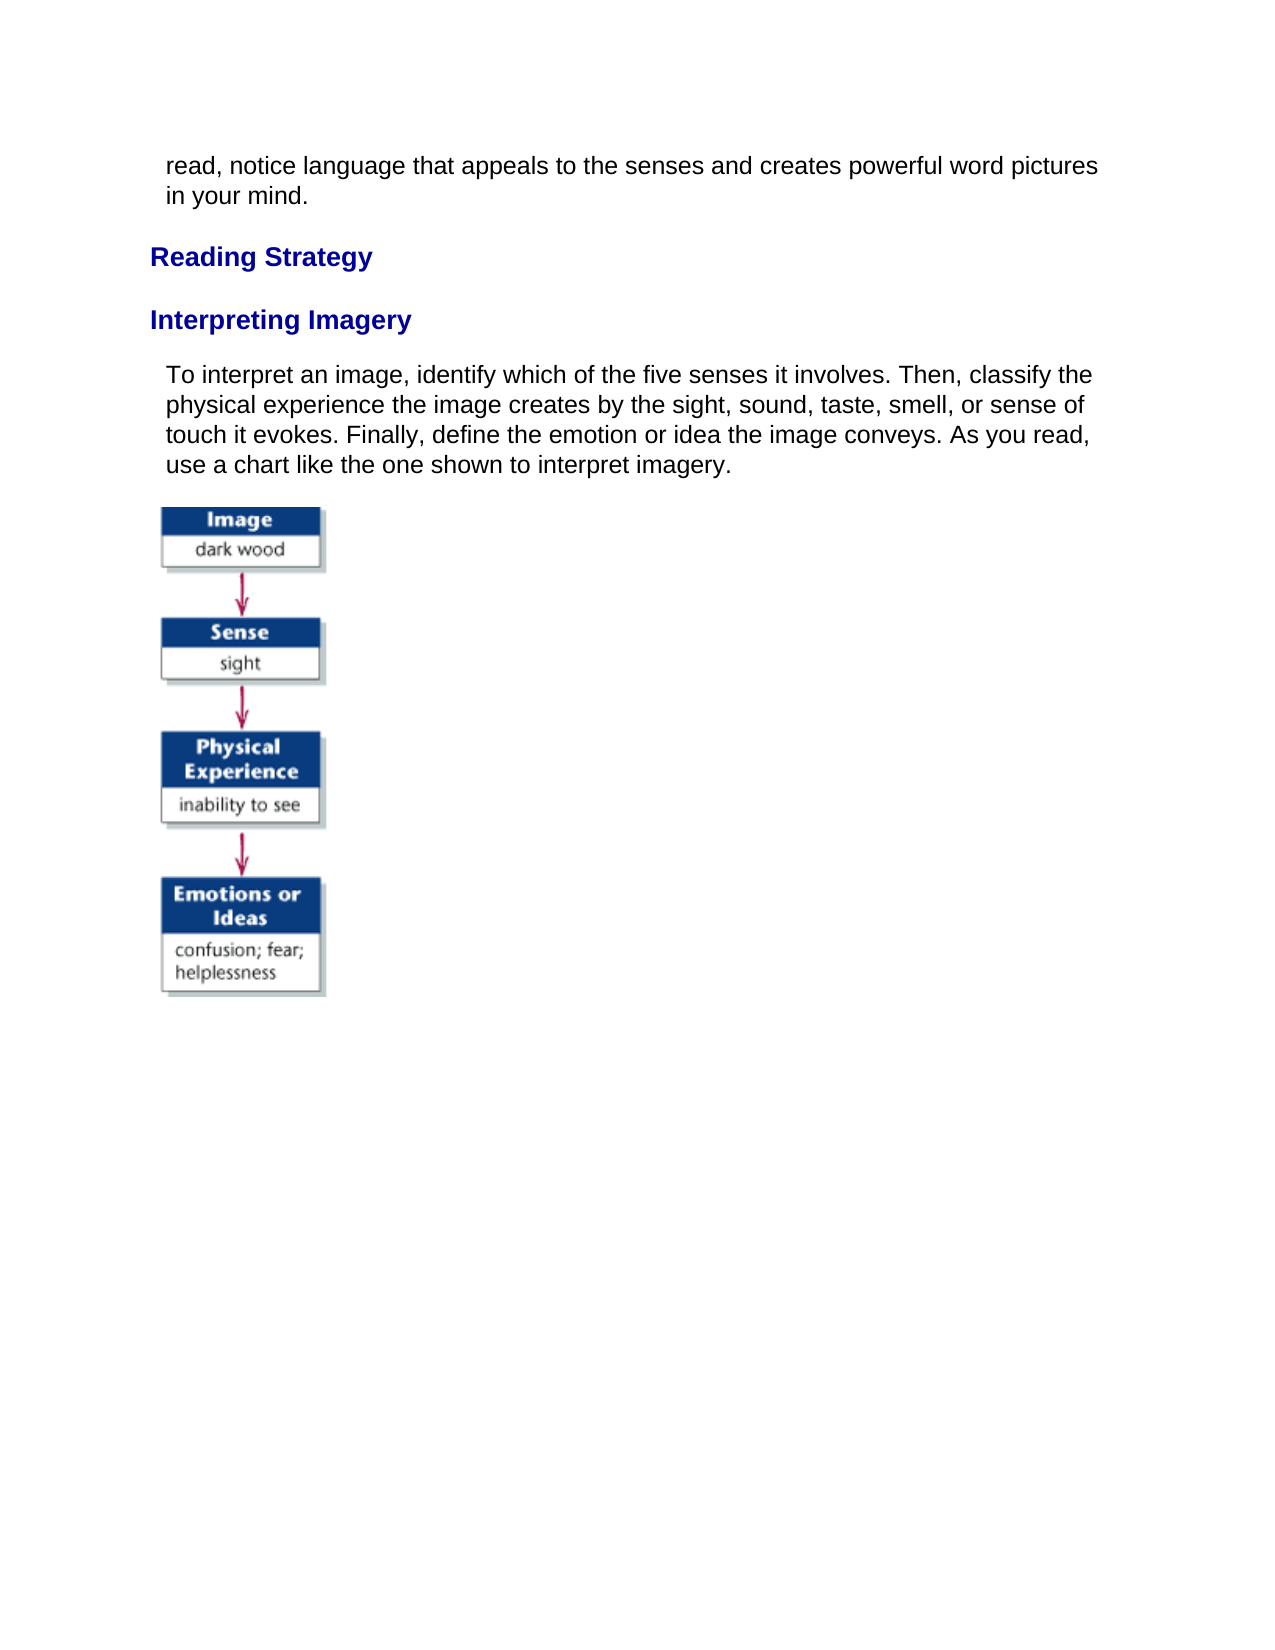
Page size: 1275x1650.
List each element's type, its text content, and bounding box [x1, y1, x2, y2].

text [166, 150, 1109, 210]
picture [150, 507, 339, 997]
text Reading Strategy [150, 241, 1125, 272]
text Interpreting Imagery [150, 304, 1125, 335]
text To interpret an image, identify which of the five senses it involves. Then, classify the physical experience the image creates by the sight, sound, taste, smell, or sense of touch it evokes. Finally, define the emotion or idea the image conveys. As you read, use a chart like the one shown to interpret imagery. [166, 358, 1109, 478]
